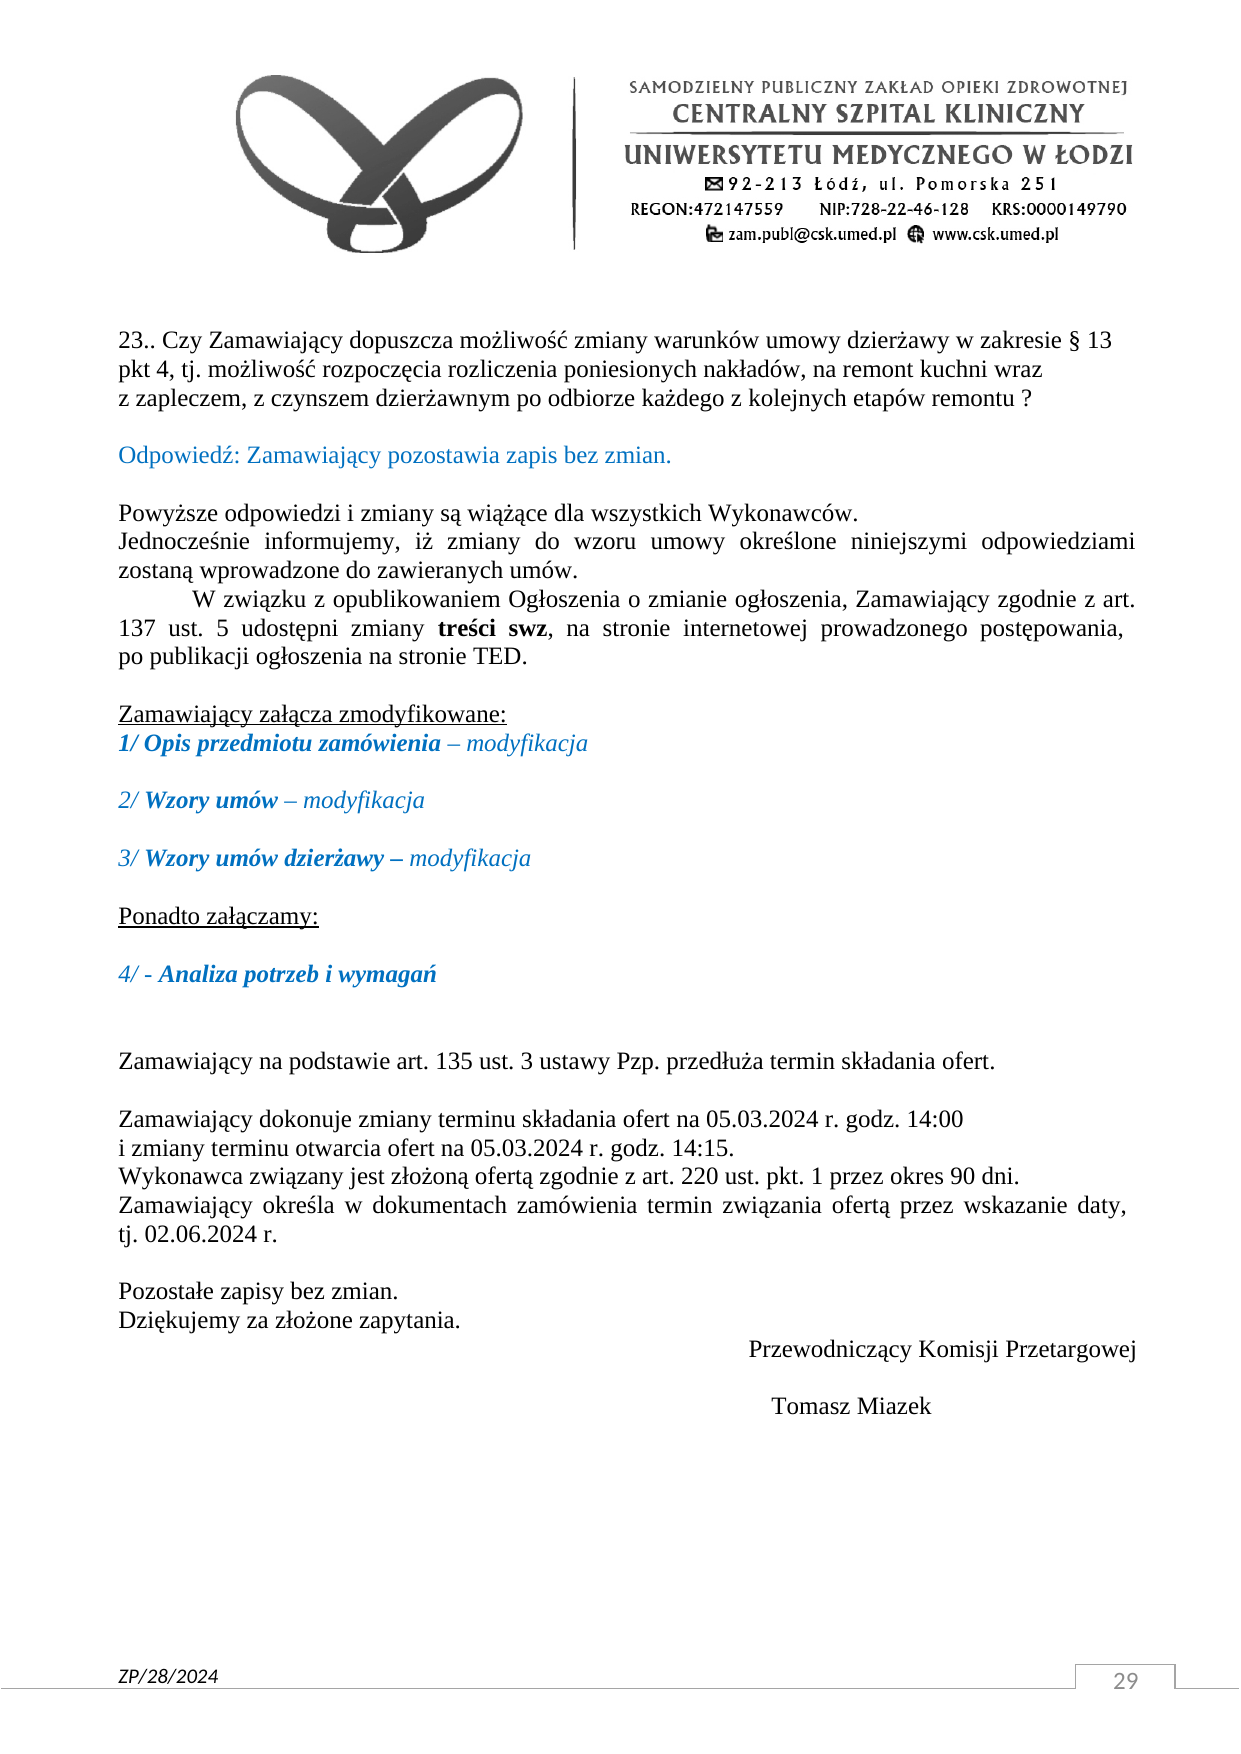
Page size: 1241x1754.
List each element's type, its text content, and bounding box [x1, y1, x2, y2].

text Powyższe odpowiedzi i zmiany są wiążące dla wszystkich Wykonawców. [118, 498, 1137, 526]
text Dziękujemy za złożone zapytania. [118, 1305, 1137, 1334]
text Odpowiedź: Zamawiający pozostawia zapis bez zmian. [118, 440, 1137, 469]
picture [232, 70, 1138, 256]
text z zapleczem, z czynszem dzierżawnym po odbiorze każdego z kolejnych etapów remontu ? [118, 383, 1137, 411]
text 2/ Wzory umów – modyfikacja [118, 786, 1137, 814]
text Zamawiający załącza zmodyfikowane: [118, 699, 1137, 728]
text Jednocześnie informujemy, iż zmiany do wzoru umowy określone niniejszymi odpowiedziami zostaną wprowadzone do zawieranych umów. [118, 526, 1137, 584]
text Zamawiający określa w dokumentach zamówienia termin związania ofertą przez wskazanie daty, tj. 02.06.2024 r. [118, 1190, 1137, 1248]
text Wykonawca związany jest złożoną ofertą zgodnie z art. 220 ust. pkt. 1 przez okres 90 dni. [118, 1161, 1137, 1190]
text 23.. Czy Zamawiający dopuszcza możliwość zmiany warunków umowy dzierżawy w zakresie § 13 [118, 325, 1137, 354]
text 1/ Opis przedmiotu zamówienia – modyfikacja [118, 728, 1137, 756]
text 4/ - Analiza potrzeb i wymagań [118, 959, 1137, 1017]
text W związku z opublikowaniem Ogłoszenia o zmianie ogłoszenia, Zamawiający zgodnie z art. 137 ust. 5 udostępni zmiany treści swz, na stronie internetowej prowadzonego postępowania, po publikacji ogłoszenia na stronie TED. [118, 584, 1137, 670]
text Pozostałe zapisy bez zmian. [118, 1276, 1137, 1305]
text pkt 4, tj. możliwość rozpoczęcia rozliczenia poniesionych nakładów, na remont kuchni wraz [118, 354, 1137, 383]
text Ponadto załączamy: [118, 901, 1137, 930]
text Tomasz Miazek [192, 1391, 1137, 1420]
text Przewodniczący Komisji Przetargowej [118, 1334, 1137, 1363]
text i zmiany terminu otwarcia ofert na 05.03.2024 r. godz. 14:15. [118, 1133, 1137, 1161]
text Zamawiający dokonuje zmiany terminu składania ofert na 05.03.2024 r. godz. 14:00 [118, 1104, 1137, 1133]
text Zamawiający na podstawie art. 135 ust. 3 ustawy Pzp. przedłuża termin składania ofert. [118, 1046, 1137, 1075]
text 3/ Wzory umów dzierżawy – modyfikacja [118, 843, 1137, 872]
